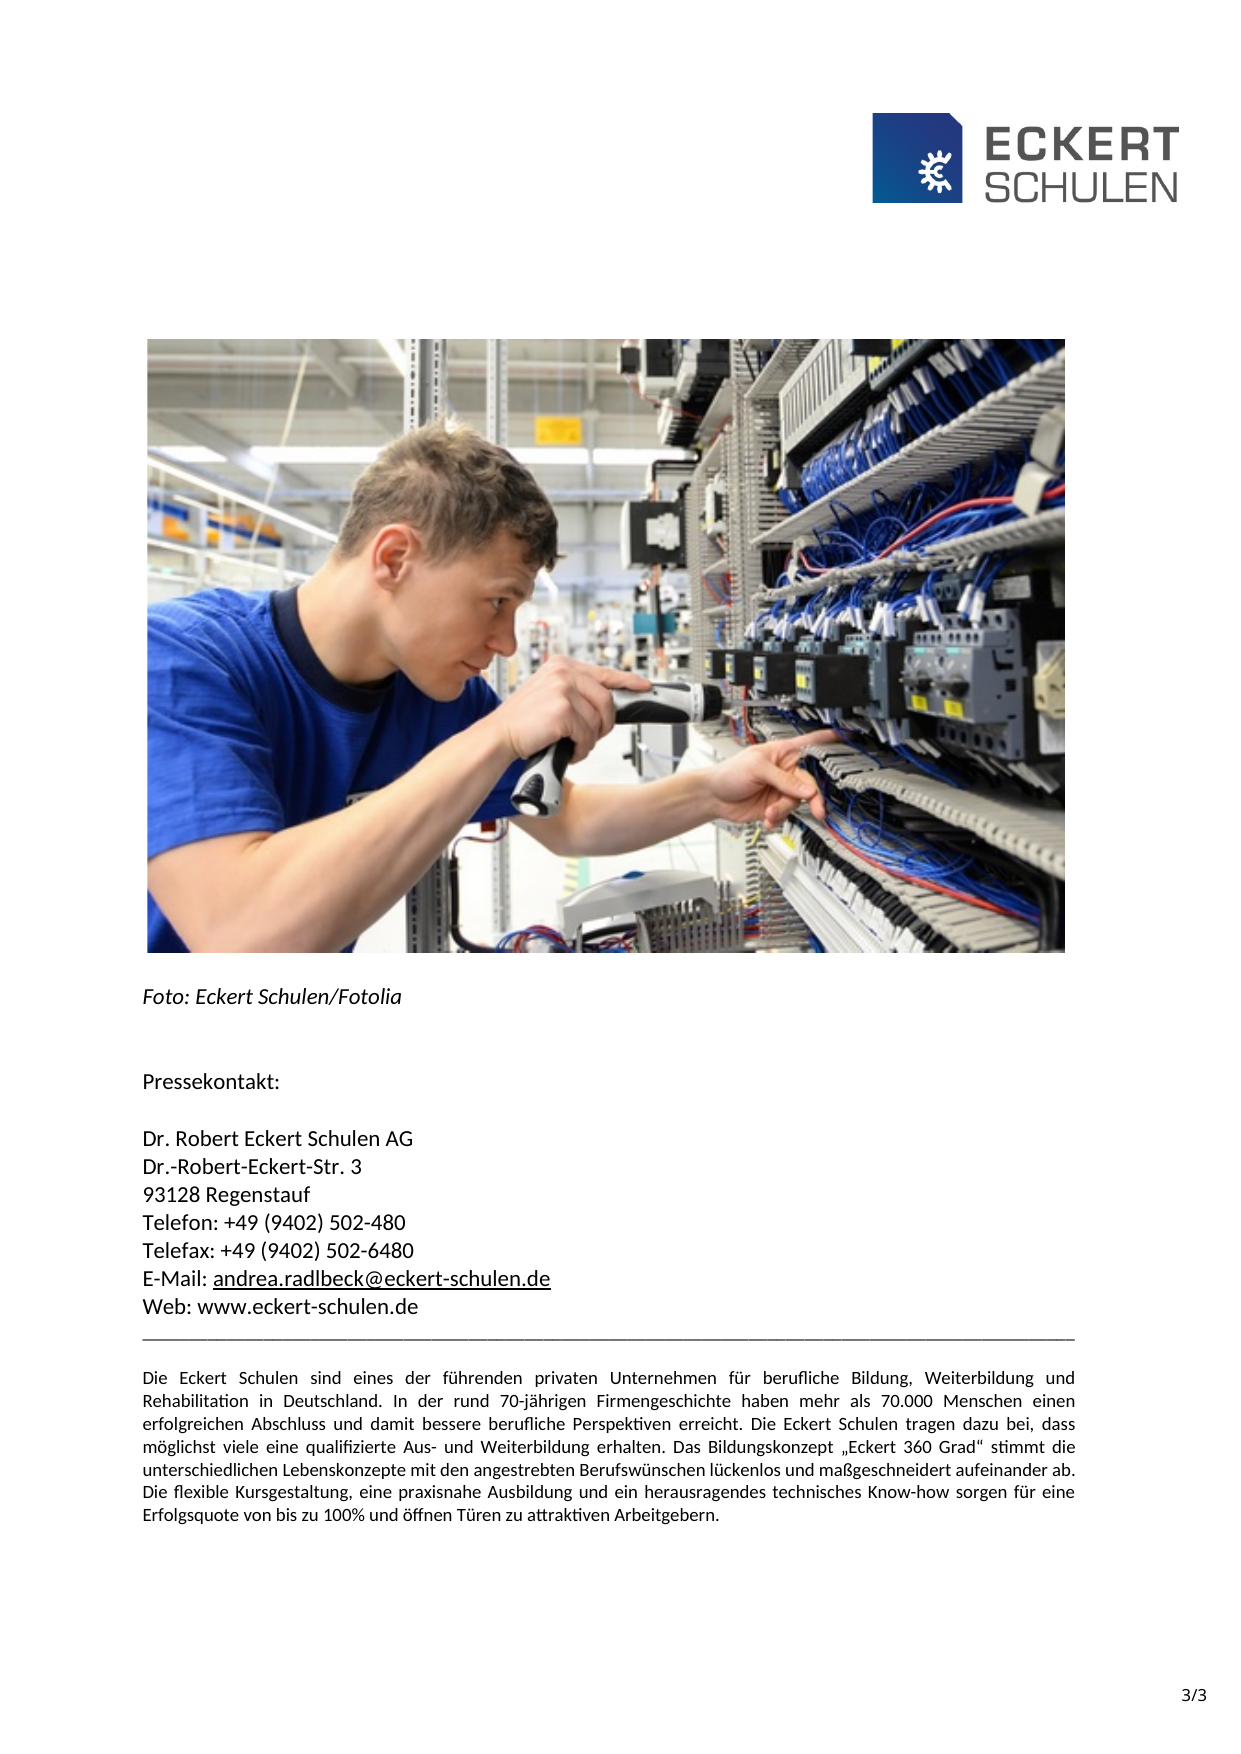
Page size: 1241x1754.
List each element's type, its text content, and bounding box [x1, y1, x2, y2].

text Web: www.eckert-schulen.de [142, 1292, 1119, 1320]
text ____________________________________________________________________________________________________ [142, 1320, 1077, 1343]
text E-Mail: andrea.radlbeck@eckert-schulen.de [142, 1264, 1119, 1292]
text Die Eckert Schulen sind eines der führenden privaten Unternehmen für berufliche Bildung, Weiterbildung und Rehabilitation in Deutschland. In der rund 70-jährigen Firmengeschichte haben mehr als 70.000 Menschen einen erfolgreichen Abschluss und damit bessere berufliche Perspektiven erreicht. Die Eckert Schulen tragen dazu bei, dass möglichst viele eine qualifizierte Aus- und Weiterbildung erhalten. Das Bildungskonzept „Eckert 360 Grad“ stimmt die unterschiedlichen Lebenskonzepte mit den angestrebten Berufswünschen lückenlos und maßgeschneidert aufeinander ab. Die flexible Kursgestaltung, eine praxisnahe Ausbildung und ein herausragendes technisches Know-how sorgen für eine Erfolgsquote von bis zu 100% und öffnen Türen zu attraktiven Arbeitgebern. [142, 1366, 1077, 1527]
text Dr. Robert Eckert Schulen AG [142, 1124, 1119, 1152]
text Telefax: +49 (9402) 502-6480 [142, 1236, 1119, 1264]
text Dr.-Robert-Eckert-Str. 3 [142, 1152, 1119, 1180]
picture [147, 339, 1065, 953]
text Telefon: +49 (9402) 502-480 [142, 1208, 1119, 1236]
text Foto: Eckert Schulen/Fotolia [142, 982, 1122, 1010]
picture [872, 113, 1179, 203]
text 93128 Regenstauf [142, 1180, 1119, 1208]
subtitle Pressekontakt: [142, 1067, 1122, 1095]
